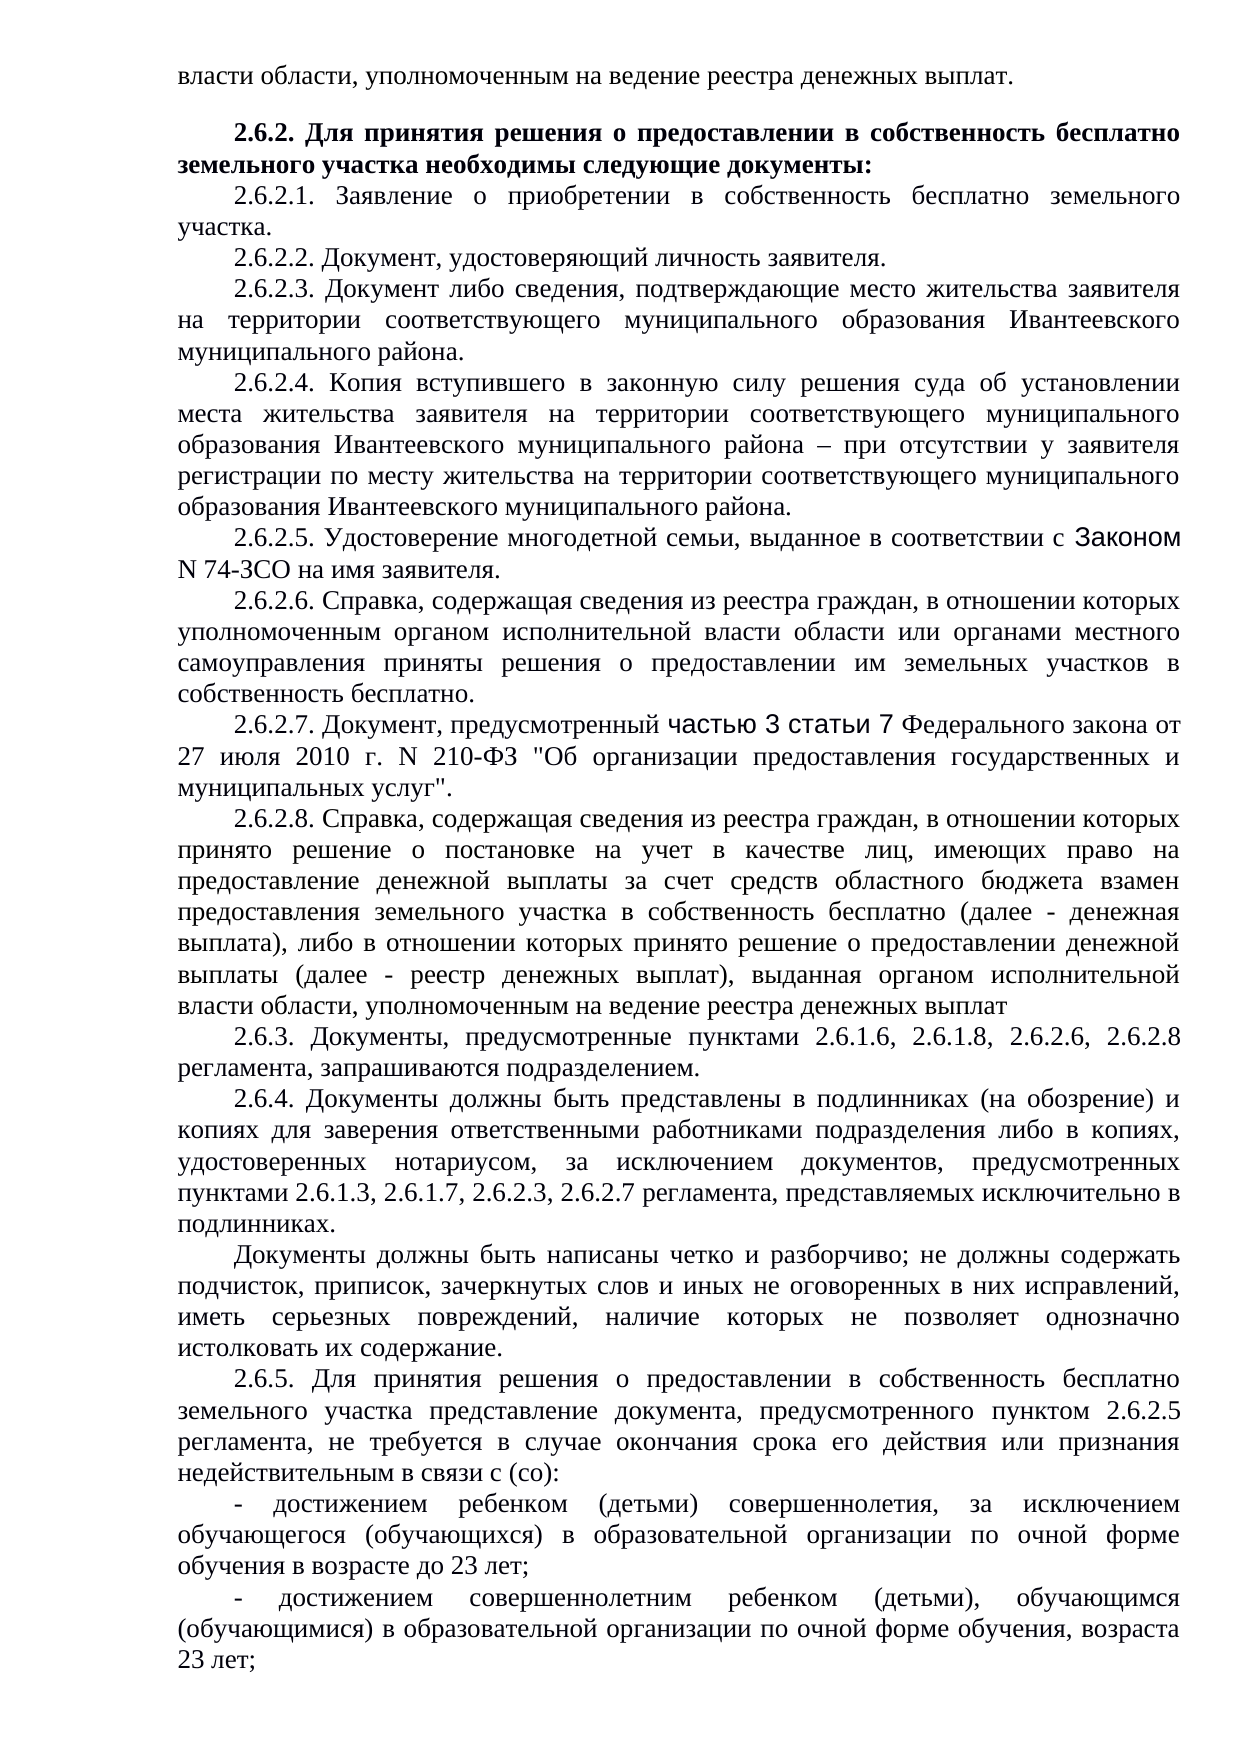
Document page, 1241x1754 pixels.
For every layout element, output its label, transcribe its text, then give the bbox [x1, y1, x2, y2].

text 2.6.3. Документы, предусмотренные пунктами 2.6.1.6, 2.6.1.8, 2.6.2.6, 2.6.2.8 регламента, запрашиваются подразделением. [177, 1020, 1181, 1082]
text 2.6.4. Документы должны быть представлены в подлинниках (на обозрение) и копиях для заверения ответственными работниками подразделения либо в копиях, удостоверенных нотариусом, за исключением документов, предусмотренных пунктами 2.6.1.3, 2.6.1.7, 2.6.2.3, 2.6.2.7 регламента, представляемых исключительно в подлинниках. [177, 1082, 1181, 1238]
text - достижением ребенком (детьми) совершеннолетия, за исключением обучающегося (обучающихся) в образовательной организации по очной форме обучения в возрасте до 23 лет; [177, 1487, 1181, 1581]
text 2.6.2.4. Копия вступившего в законную силу решения суда об установлении места жительства заявителя на территории соответствующего муниципального образования Ивантеевского муниципального района – при отсутствии у заявителя регистрации по месту жительства на территории соответствующего муниципального образования Ивантеевского муниципального района. [177, 366, 1181, 521]
text 2.6.2.6. Справка, содержащая сведения из реестра граждан, в отношении которых уполномоченным органом исполнительной власти области или органами местного самоуправления приняты решения о предоставлении им земельных участков в собственность бесплатно. [177, 584, 1181, 708]
text 2.6.2.3. Документ либо сведения, подтверждающие место жительства заявителя на территории соответствующего муниципального образования Ивантеевского муниципального района. [177, 272, 1181, 366]
text Документы должны быть написаны четко и разборчиво; не должны содержать подчисток, приписок, зачеркнутых слов и иных не оговоренных в них исправлений, иметь серьезных повреждений, наличие которых не позволяет однозначно истолковать их содержание. [177, 1238, 1181, 1363]
text 2.6.2.2. Документ, удостоверяющий личность заявителя. [177, 241, 1181, 272]
text 2.6.2.1. Заявление о приобретении в собственность бесплатно земельного участка. [177, 179, 1181, 241]
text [177, 59, 1181, 90]
text 2.6.5. Для принятия решения о предоставлении в собственность бесплатно земельного участка представление документа, предусмотренного пунктом 2.6.2.5 регламента, не требуется в случае окончания срока его действия или признания недействительным в связи с (со): [177, 1363, 1181, 1487]
text 2.6.2. Для принятия решения о предоставлении в собственность бесплатно земельного участка необходимы следующие документы: [177, 117, 1181, 179]
text 2.6.2.7. Документ, предусмотренный частью 3 статьи 7 Федерального закона от 27 июля 2010 г. N 210-ФЗ "Об организации предоставления государственных и муниципальных услуг". [177, 708, 1181, 802]
text 2.6.2.5. Удостоверение многодетной семьи, выданное в соответствии с Законом N 74-ЗСО на имя заявителя. [177, 521, 1181, 584]
text - достижением совершеннолетним ребенком (детьми), обучающимся (обучающимися) в образовательной организации по очной форме обучения, возраста 23 лет; [177, 1581, 1181, 1674]
text 2.6.2.8. Справка, содержащая сведения из реестра граждан, в отношении которых принято решение о постановке на учет в качестве лиц, имеющих право на предоставление денежной выплаты за счет средств областного бюджета взамен предоставления земельного участка в собственность бесплатно (далее - денежная выплата), либо в отношении которых принято решение о предоставлении денежной выплаты (далее - реестр денежных выплат), выданная органом исполнительной власти области, уполномоченным на ведение реестра денежных выплат [177, 802, 1181, 1020]
